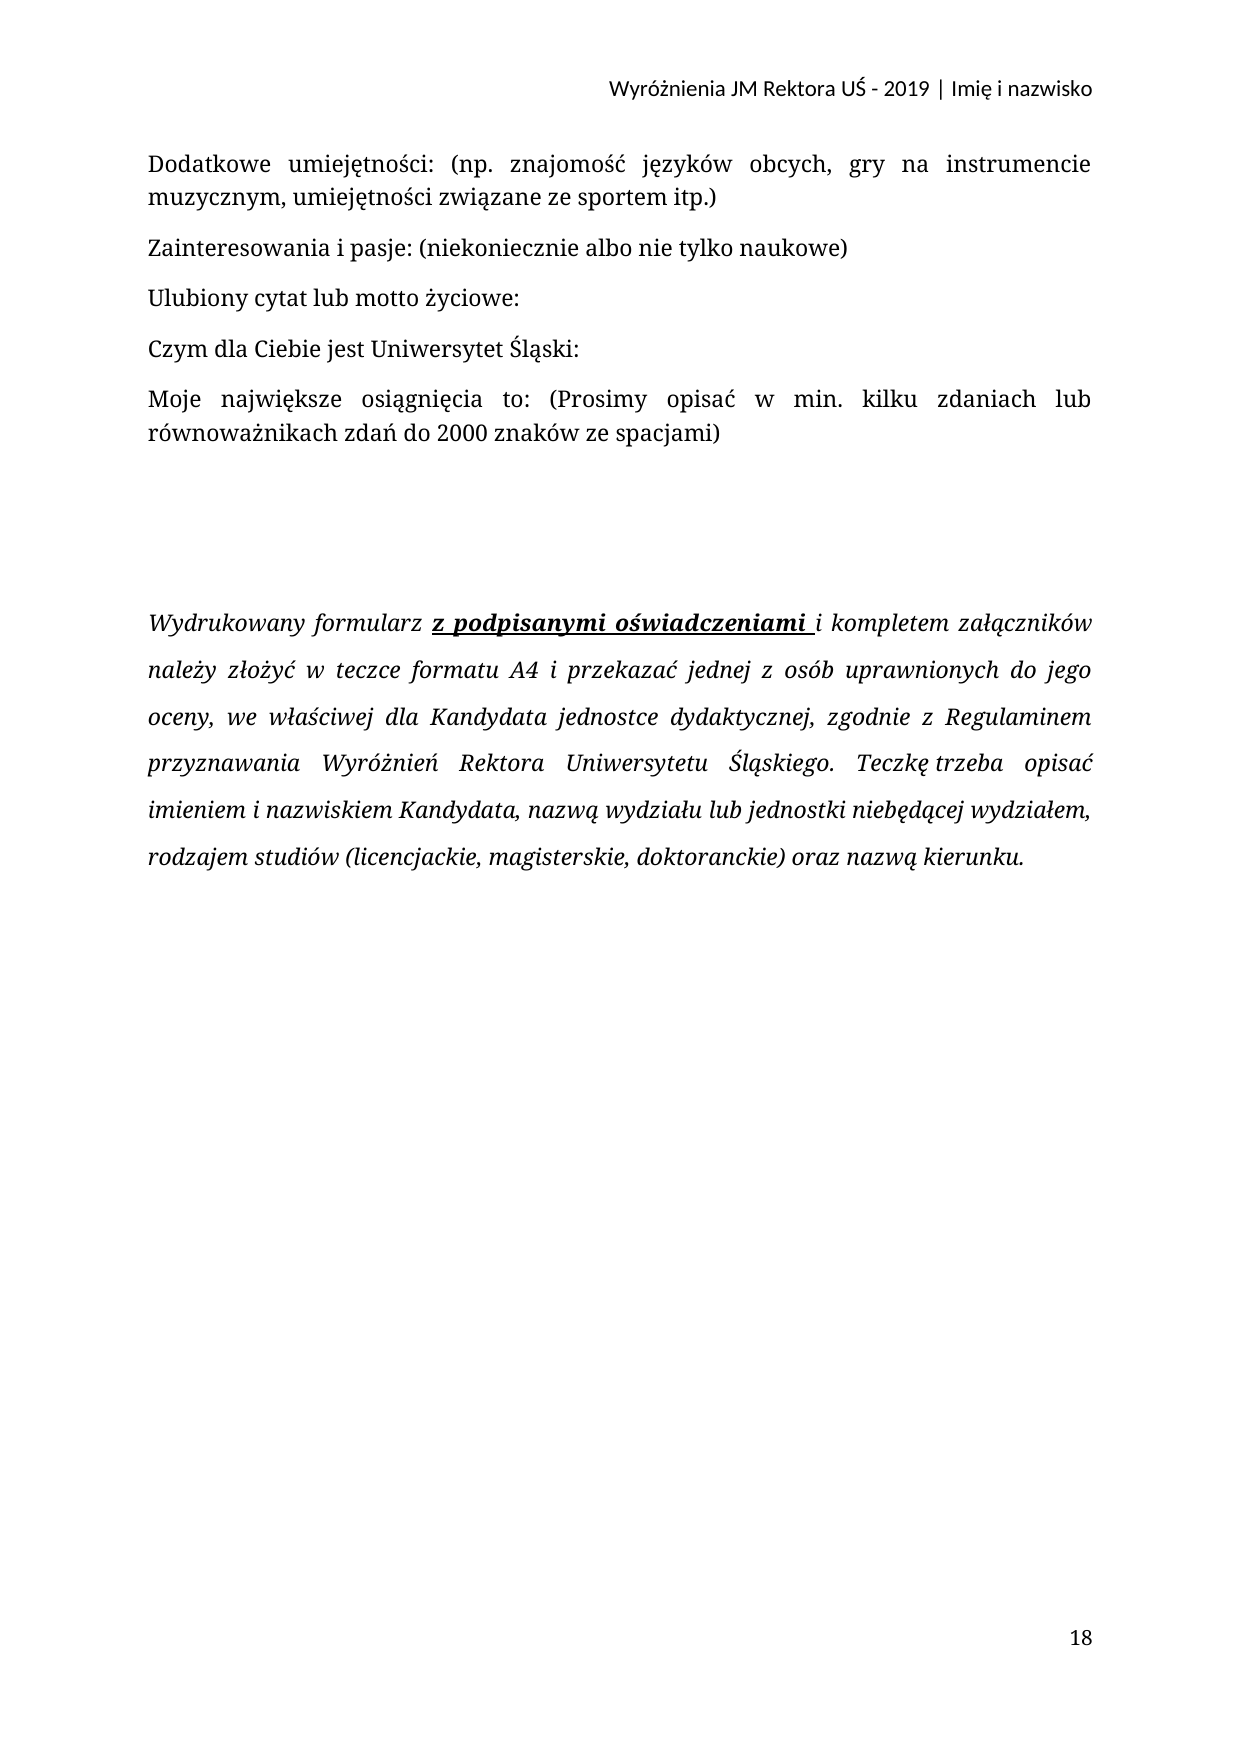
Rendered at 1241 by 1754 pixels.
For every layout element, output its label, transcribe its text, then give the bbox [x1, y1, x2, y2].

text Wydrukowany formularz z podpisanymi oświadczeniami i kompletem załączników należy złożyć w teczce formatu A4 i przekazać jednej z osób uprawnionych do jego oceny, we właściwej dla Kandydata jednostce dydaktycznej, zgodnie z Regulaminem przyznawania Wyróżnień Rektora Uniwersytetu Śląskiego. Teczkę trzeba opisać imieniem i nazwiskiem Kandydata, nazwą wydziału lub jednostki niebędącej wydziałem, rodzajem studiów (licencjackie, magisterskie, doktoranckie) oraz nazwą kierunku. [148, 607, 1093, 872]
text Moje największe osiągnięcia to: (Prosimy opisać w min. kilku zdaniach lub równoważnikach zdań do 2000 znaków ze spacjami) [148, 383, 1093, 448]
text Czym dla Ciebie jest Uniwersytet Śląski: [148, 333, 1093, 364]
text Dodatkowe umiejętności: (np. znajomość języków obcych, gry na instrumencie muzycznym, umiejętności związane ze sportem itp.) [148, 148, 1093, 213]
text Zainteresowania i pasje: (niekoniecznie albo nie tylko naukowe) [148, 232, 1093, 263]
text Ulubiony cytat lub motto życiowe: [148, 282, 1093, 313]
